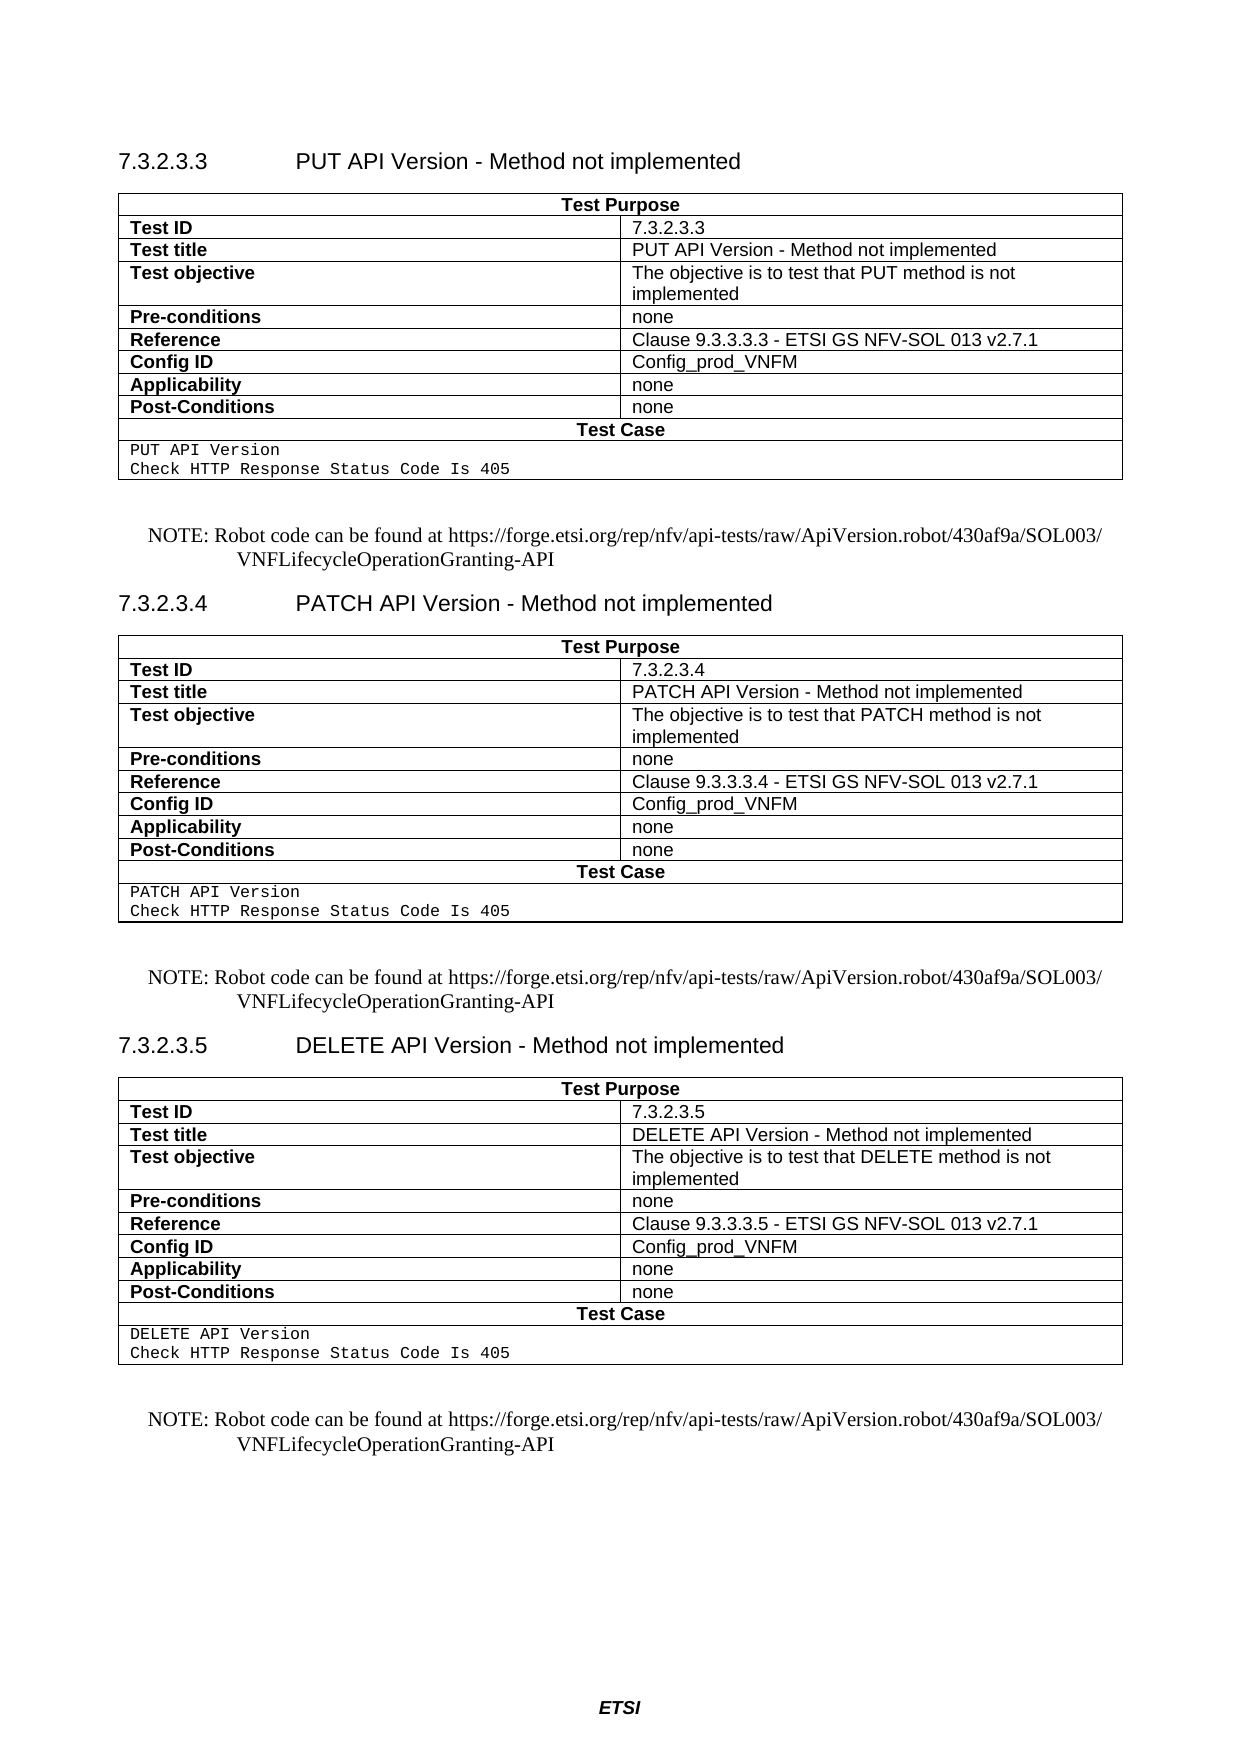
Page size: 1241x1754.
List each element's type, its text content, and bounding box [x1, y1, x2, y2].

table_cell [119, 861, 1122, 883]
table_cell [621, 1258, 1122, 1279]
subtitle 7.3.2.3.3 PUT API Version - Method not implemented [118, 148, 1122, 174]
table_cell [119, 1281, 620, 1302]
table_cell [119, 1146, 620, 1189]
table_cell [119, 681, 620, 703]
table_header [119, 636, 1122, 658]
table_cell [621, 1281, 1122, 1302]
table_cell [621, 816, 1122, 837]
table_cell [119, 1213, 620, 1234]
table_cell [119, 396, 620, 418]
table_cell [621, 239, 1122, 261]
text NOTE: Robot code can be found at https://forge.etsi.org/rep/nfv/api-tests/raw/ApiVersion.robot/430af9a/SOL003/VNFLifecycleOperationGranting-API [148, 1407, 1122, 1456]
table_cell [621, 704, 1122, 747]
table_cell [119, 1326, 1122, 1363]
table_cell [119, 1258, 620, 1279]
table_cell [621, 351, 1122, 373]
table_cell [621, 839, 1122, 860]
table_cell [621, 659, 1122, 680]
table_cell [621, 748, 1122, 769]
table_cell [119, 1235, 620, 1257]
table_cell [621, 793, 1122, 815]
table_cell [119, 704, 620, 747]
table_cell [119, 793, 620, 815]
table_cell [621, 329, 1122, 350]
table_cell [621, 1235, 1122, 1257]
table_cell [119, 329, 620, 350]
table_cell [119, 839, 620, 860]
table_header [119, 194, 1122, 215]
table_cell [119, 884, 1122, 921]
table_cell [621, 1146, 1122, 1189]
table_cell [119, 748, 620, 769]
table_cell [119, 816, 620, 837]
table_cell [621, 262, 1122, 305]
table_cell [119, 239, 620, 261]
subtitle 7.3.2.3.4 PATCH API Version - Method not implemented [118, 590, 1122, 616]
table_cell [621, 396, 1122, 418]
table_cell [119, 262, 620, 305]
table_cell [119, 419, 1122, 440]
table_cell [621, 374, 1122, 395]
text NOTE: Robot code can be found at https://forge.etsi.org/rep/nfv/api-tests/raw/ApiVersion.robot/430af9a/SOL003/VNFLifecycleOperationGranting-API [148, 965, 1122, 1013]
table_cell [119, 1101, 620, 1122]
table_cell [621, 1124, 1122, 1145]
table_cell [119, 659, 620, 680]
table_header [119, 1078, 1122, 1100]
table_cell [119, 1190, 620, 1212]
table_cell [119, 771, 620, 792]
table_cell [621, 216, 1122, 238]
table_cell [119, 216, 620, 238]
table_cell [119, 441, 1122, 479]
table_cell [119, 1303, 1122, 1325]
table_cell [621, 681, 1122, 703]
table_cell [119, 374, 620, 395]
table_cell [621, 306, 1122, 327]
subtitle 7.3.2.3.5 DELETE API Version - Method not implemented [118, 1032, 1122, 1058]
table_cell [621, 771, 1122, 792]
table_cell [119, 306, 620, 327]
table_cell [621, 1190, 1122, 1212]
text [148, 523, 1122, 571]
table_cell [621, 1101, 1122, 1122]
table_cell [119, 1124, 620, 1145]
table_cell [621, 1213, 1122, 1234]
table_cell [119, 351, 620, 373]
